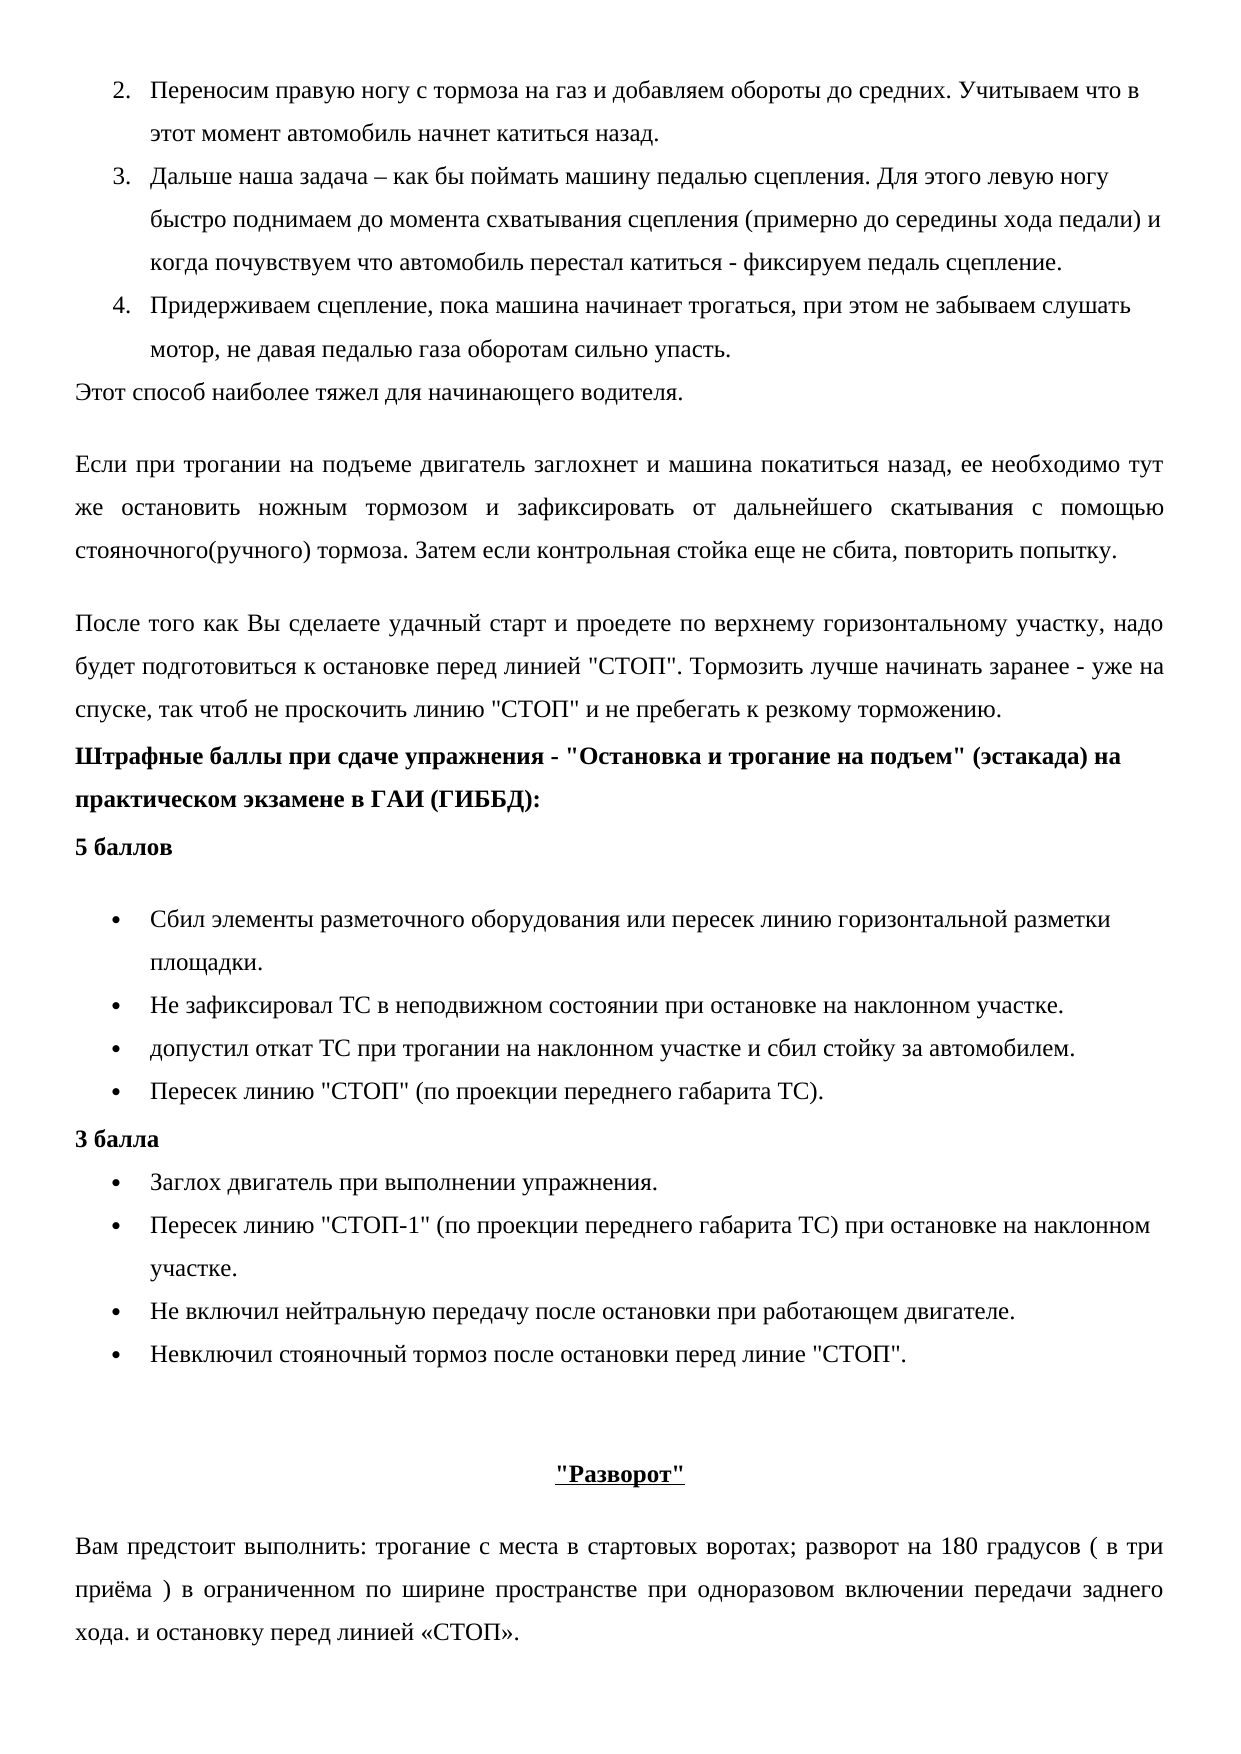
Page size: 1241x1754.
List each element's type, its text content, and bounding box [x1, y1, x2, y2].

list Не зафиксировал ТС в неподвижном состоянии при остановке на наклонном участке. [112, 990, 1165, 1019]
text Этот способ наиболее тяжел для начинающего водителя. [75, 377, 1165, 406]
list Сбил элементы разметочного оборудования или пересек линию горизонтальной разметки площадки. [112, 904, 1165, 976]
list Заглох двигатель при выполнении упражнения. [112, 1167, 1165, 1196]
list допустил откат ТС при трогании на наклонном участке и сбил стойку за автомобилем. [112, 1033, 1165, 1062]
list Невключил стояночный тормоз после остановки перед линие "СТОП". [112, 1339, 1165, 1368]
subtitle "Разворот" [75, 1459, 1165, 1488]
subtitle Штрафные баллы при сдаче упражнения - "Остановка и трогание на подъем" (эстакада) на практическом экзамене в ГАИ (ГИББД): [75, 741, 1165, 813]
subtitle 5 баллов [75, 832, 1165, 860]
list Пересек линию "СТОП-1" (по проекции переднего габарита ТС) при остановке на наклонном участке. [112, 1210, 1165, 1282]
text Вам предстоит выполнить: трогание с места в стартовых воротах; разворот на 180 градусов ( в три приёма ) в ограниченном по ширине пространстве при одноразовом включении передачи заднего хода. и остановку перед линией «СТОП». [75, 1531, 1165, 1646]
subtitle 3 балла [75, 1124, 1165, 1152]
list Пересек линию "СТОП" (по проекции переднего габарита ТС). [112, 1076, 1165, 1105]
list Не включил нейтральную передачу после остановки при работающем двигателе. [112, 1296, 1165, 1325]
text Если при трогании на подъеме двигатель заглохнет и машина покатиться назад, ее необходимо тут же остановить ножным тормозом и зафиксировать от дальнейшего скатывания с помощью стояночного(ручного) тормоза. Затем если контрольная стойка еще не сбита, повторить попытку. [75, 449, 1165, 564]
list Дальше наша задача – как бы поймать машину педалью сцепления. Для этого левую ногу быстро поднимаем до момента схватывания сцепления (примерно до середины хода педали) и когда почувствуем что автомобиль перестал катиться - фиксируем педаль сцепление. [112, 161, 1165, 276]
list Придерживаем сцепление, пока машина начинает трогаться, при этом не забываем слушать мотор, не давая педалью газа оборотам сильно упасть. [112, 291, 1165, 362]
list Переносим правую ногу с тормоза на газ и добавляем обороты до средних. Учитываем что в этот момент автомобиль начнет катиться назад. [112, 75, 1165, 147]
text После того как Вы сделаете удачный старт и проедете по верхнему горизонтальному участку, надо будет подготовиться к остановке перед линией "СТОП". Тормозить лучше начинать заранее - уже на спуске, так чтоб не проскочить линию "СТОП" и не пребегать к резкому торможению. [75, 608, 1165, 723]
